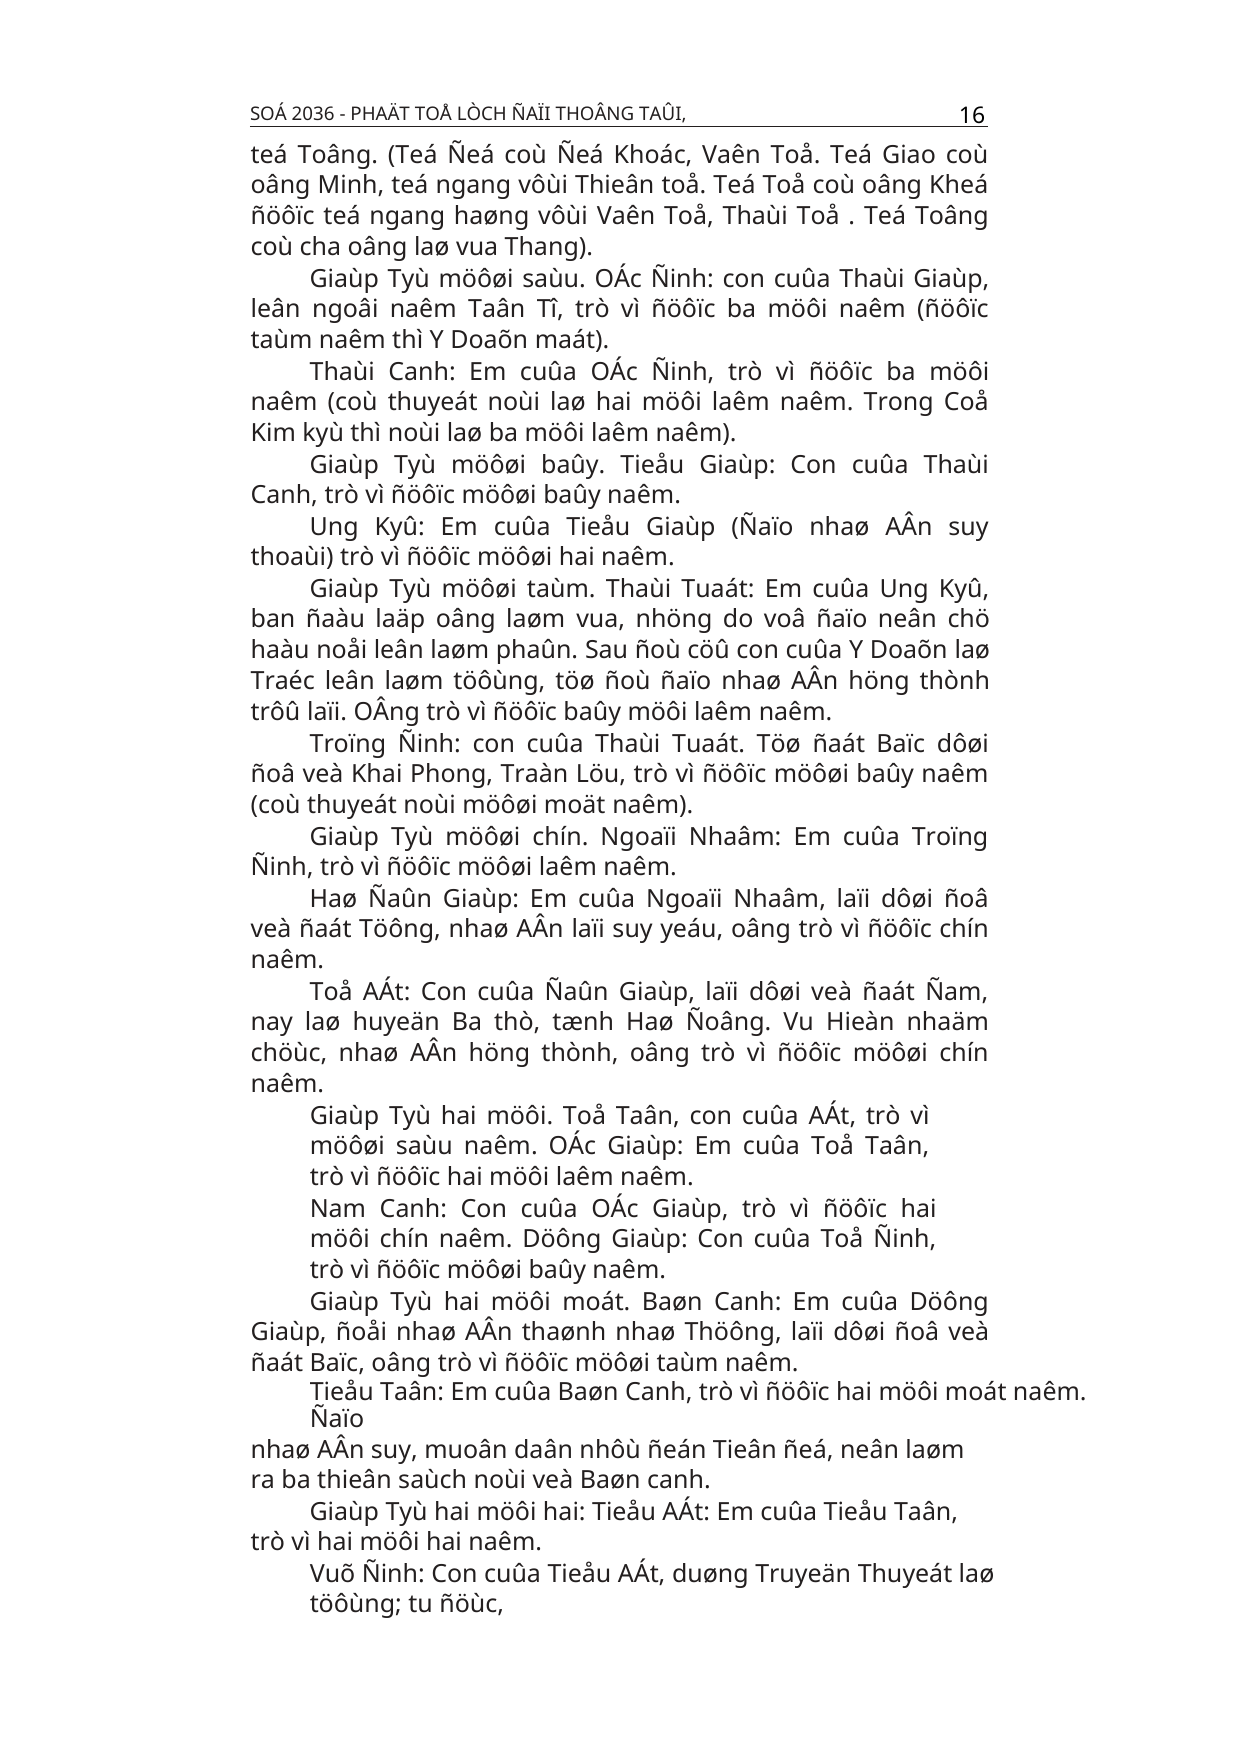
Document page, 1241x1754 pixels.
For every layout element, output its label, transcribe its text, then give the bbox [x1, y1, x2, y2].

text Giaùp Tyù möôøi taùm. Thaùi Tuaát: Em cuûa Ung Kyû, ban ñaàu laäp oâng laøm vua, nhöng do voâ ñaïo neân chö haàu noåi leân laøm phaûn. Sau ñoù cöû con cuûa Y Doaõn laø Traéc leân laøm töôùng, töø ñoù ñaïo nhaø AÂn höng thònh trôû laïi. OÂng trò vì ñöôïc baûy möôi laêm naêm. [250, 572, 990, 728]
text Nam Canh: Con cuûa OÁc Giaùp, trò vì ñöôïc hai möôi chín naêm. Döông Giaùp: Con cuûa Toå Ñinh, trò vì ñöôïc möôøi baûy naêm. [309, 1193, 938, 1286]
text nhaø AÂn suy, muoân daân nhôù ñeán Tieân ñeá, neân laøm ra ba thieân saùch noùi veà Baøn canh. [250, 1434, 989, 1496]
text Haø Ñaûn Giaùp: Em cuûa Ngoaïi Nhaâm, laïi dôøi ñoâ veà ñaát Töông, nhaø AÂn laïi suy yeáu, oâng trò vì ñöôïc chín naêm. [250, 883, 990, 976]
text Giaùp Tyù möôøi baûy. Tieåu Giaùp: Con cuûa Thaùi Canh, trò vì ñöôïc möôøi baûy naêm. [250, 448, 989, 511]
text Giaùp Tyù möôøi saùu. OÁc Ñinh: con cuûa Thaùi Giaùp, leân ngoâi naêm Taân Tî, trò vì ñöôïc ba möôi naêm (ñöôïc taùm naêm thì Y Doaõn maát). [250, 262, 990, 356]
text Vuõ Ñinh: Con cuûa Tieåu AÁt, duøng Truyeän Thuyeát laø töôùng; tu ñöùc, [309, 1558, 1092, 1619]
text Toå AÁt: Con cuûa Ñaûn Giaùp, laïi dôøi veà ñaát Ñam, nay laø huyeän Ba thò, tænh Haø Ñoâng. Vu Hieàn nhaäm chöùc, nhaø AÂn höng thònh, oâng trò vì ñöôïc möôøi chín naêm. [250, 976, 990, 1100]
text Tieåu Taân: Em cuûa Baøn Canh, trò vì ñöôïc hai möôi moát naêm. Ñaïo [309, 1379, 1092, 1433]
text Ung Kyû: Em cuûa Tieåu Giaùp (Ñaïo nhaø AÂn suy thoaùi) trò vì ñöôïc möôøi hai naêm. [250, 511, 990, 572]
text Giaùp Tyù hai möôi hai: Tieåu AÁt: Em cuûa Tieåu Taân, trò vì hai möôi hai naêm. [250, 1496, 989, 1558]
text Giaùp Tyù möôøi chín. Ngoaïi Nhaâm: Em cuûa Troïng Ñinh, trò vì ñöôïc möôøi laêm naêm. [250, 821, 990, 883]
text Giaùp Tyù hai möôi. Toå Taân, con cuûa AÁt, trò vì möôøi saùu naêm. OÁc Giaùp: Em cuûa Toå Taân, trò vì ñöôïc hai möôi laêm naêm. [309, 1100, 930, 1193]
text Giaùp Tyù hai möôi moát. Baøn Canh: Em cuûa Döông Giaùp, ñoåi nhaø AÂn thaønh nhaø Thöông, laïi dôøi ñoâ veà ñaát Baïc, oâng trò vì ñöôïc möôøi taùm naêm. [250, 1286, 990, 1379]
text Troïng Ñinh: con cuûa Thaùi Tuaát. Töø ñaát Baïc dôøi ñoâ veà Khai Phong, Traàn Löu, trò vì ñöôïc möôøi baûy naêm (coù thuyeát noùi möôøi moät naêm). [250, 728, 989, 821]
text Thaùi Canh: Em cuûa OÁc Ñinh, trò vì ñöôïc ba möôi naêm (coù thuyeát noùi laø hai möôi laêm naêm. Trong Coå Kim kyù thì noùi laø ba möôi laêm naêm). [250, 356, 990, 448]
text teá Toâng. (Teá Ñeá coù Ñeá Khoác, Vaên Toå. Teá Giao coù oâng Minh, teá ngang vôùi Thieân toå. Teá Toå coù oâng Kheá ñöôïc teá ngang haøng vôùi Vaên Toå, Thaùi Toå . Teá Toâng coù cha oâng laø vua Thang). [250, 138, 990, 262]
